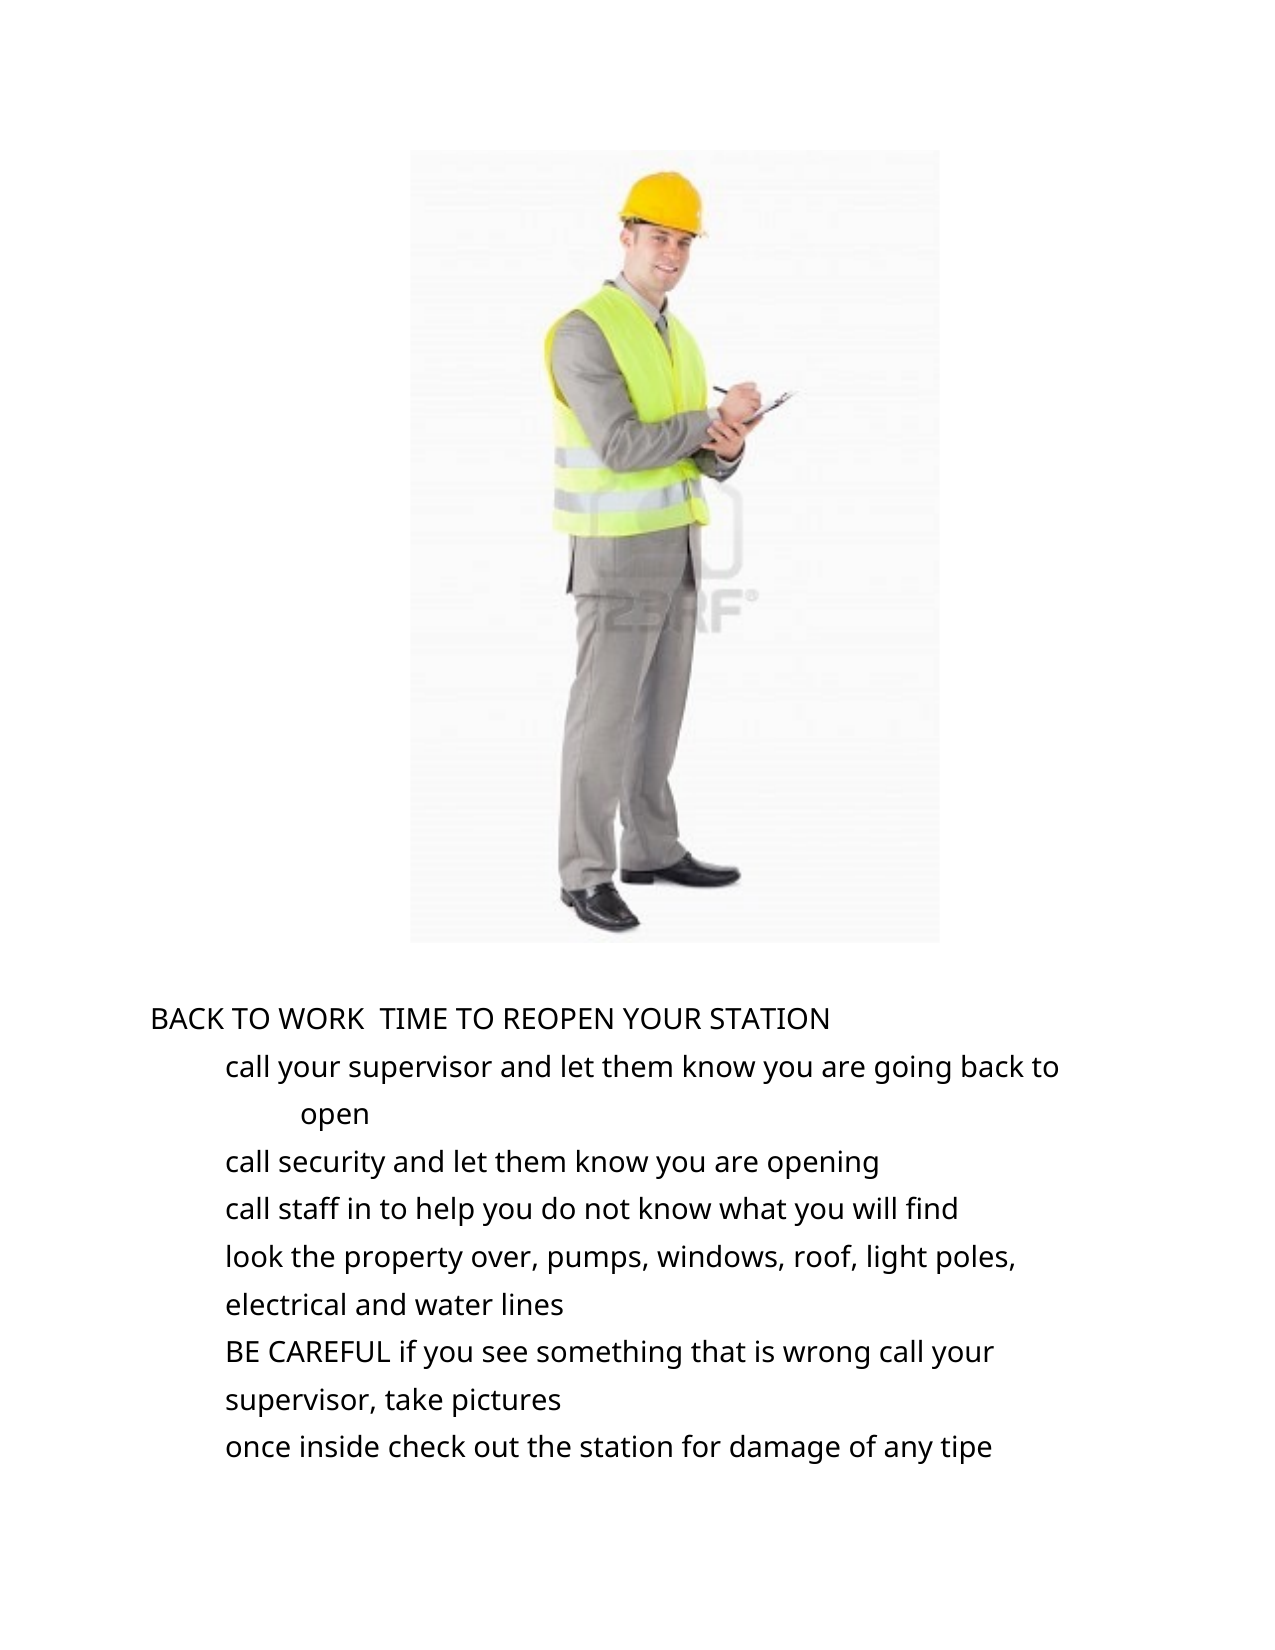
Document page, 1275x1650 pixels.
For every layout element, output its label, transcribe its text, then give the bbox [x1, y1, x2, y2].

text call staff in to help you do not know what you will find [150, 1189, 1125, 1228]
text BACK TO WORK TIME TO REOPEN YOUR STATION [150, 998, 1125, 1038]
text call your supervisor and let them know you are going back to open [150, 1046, 1125, 1133]
text look the property over, pumps, windows, roof, light poles, electrical and water lines [150, 1236, 1125, 1323]
text BE CAREFUL if you see something that is wrong call your supervisor, take pictures [150, 1331, 1125, 1419]
text call security and let them know you are opening [150, 1141, 1125, 1181]
text once inside check out the station for damage of any tipe [150, 1427, 1125, 1466]
picture [410, 150, 940, 943]
